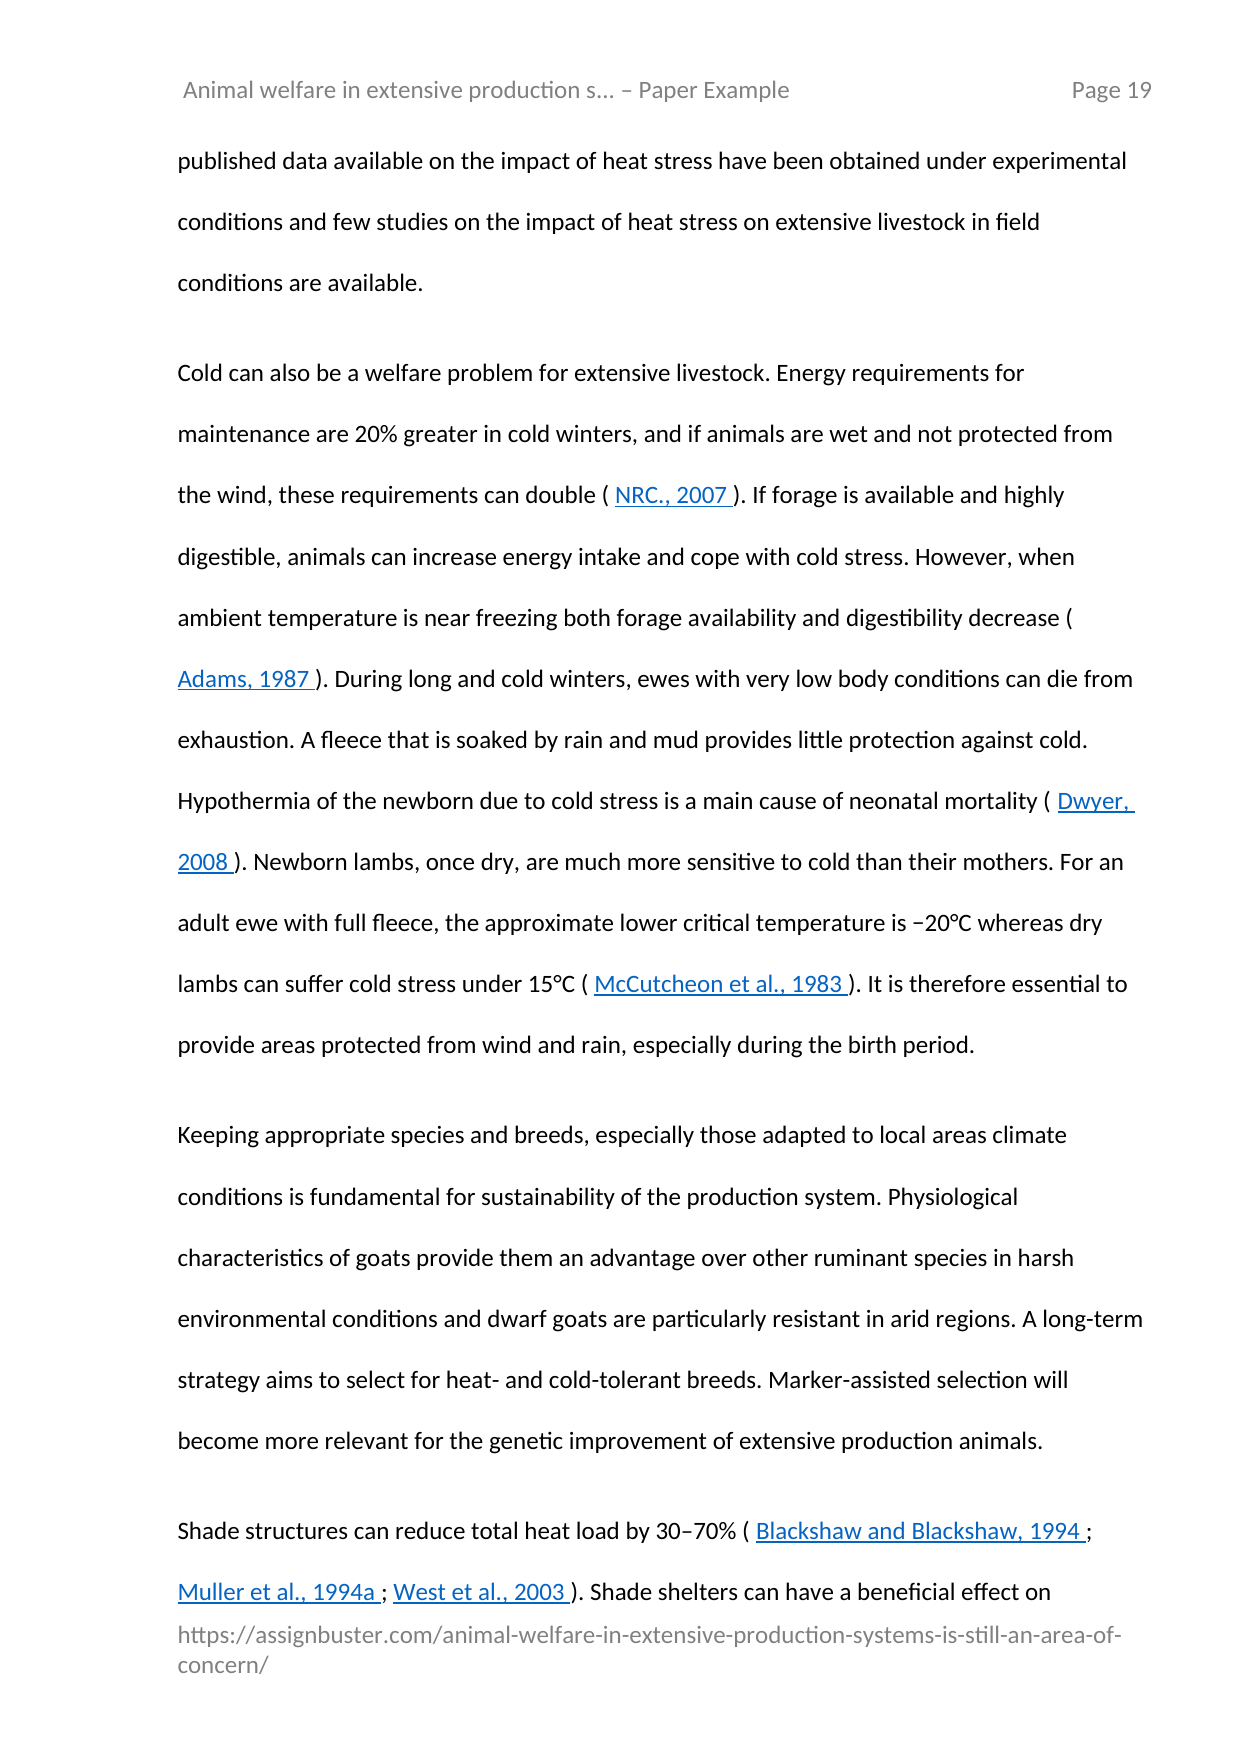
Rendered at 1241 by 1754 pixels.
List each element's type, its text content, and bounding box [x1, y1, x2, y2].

text Cold can also be a welfare problem for extensive livestock. Energy requirements for maintenance are 20% greater in cold winters, and if animals are wet and not protected from the wind, these requirements can double ( NRC., 2007 ). If forage is available and highly digestible, animals can increase energy intake and cope with cold stress. However, when ambient temperature is near freezing both forage availability and digestibility decrease ( Adams, 1987 ). During long and cold winters, ewes with very low body conditions can die from exhaustion. A fleece that is soaked by rain and mud provides little protection against cold. Hypothermia of the newborn due to cold stress is a main cause of neonatal mortality ( Dwyer, 2008 ). Newborn lambs, once dry, are much more sensitive to cold than their mothers. For an adult ewe with full fleece, the approximate lower critical temperature is −20°C whereas dry lambs can suffer cold stress under 15°C ( McCutcheon et al., 1983 ). It is therefore essential to provide areas protected from wind and rain, especially during the birth period. [177, 358, 1152, 1059]
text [177, 145, 1152, 298]
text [177, 1515, 1152, 1607]
text Keeping appropriate species and breeds, especially those adapted to local areas climate conditions is fundamental for sustainability of the production system. Physiological characteristics of goats provide them an advantage over other ruminant species in harsh environmental conditions and dwarf goats are particularly resistant in arid regions. A long-term strategy aims to select for heat- and cold-tolerant breeds. Marker-assisted selection will become more relevant for the genetic improvement of extensive production animals. [177, 1119, 1152, 1455]
